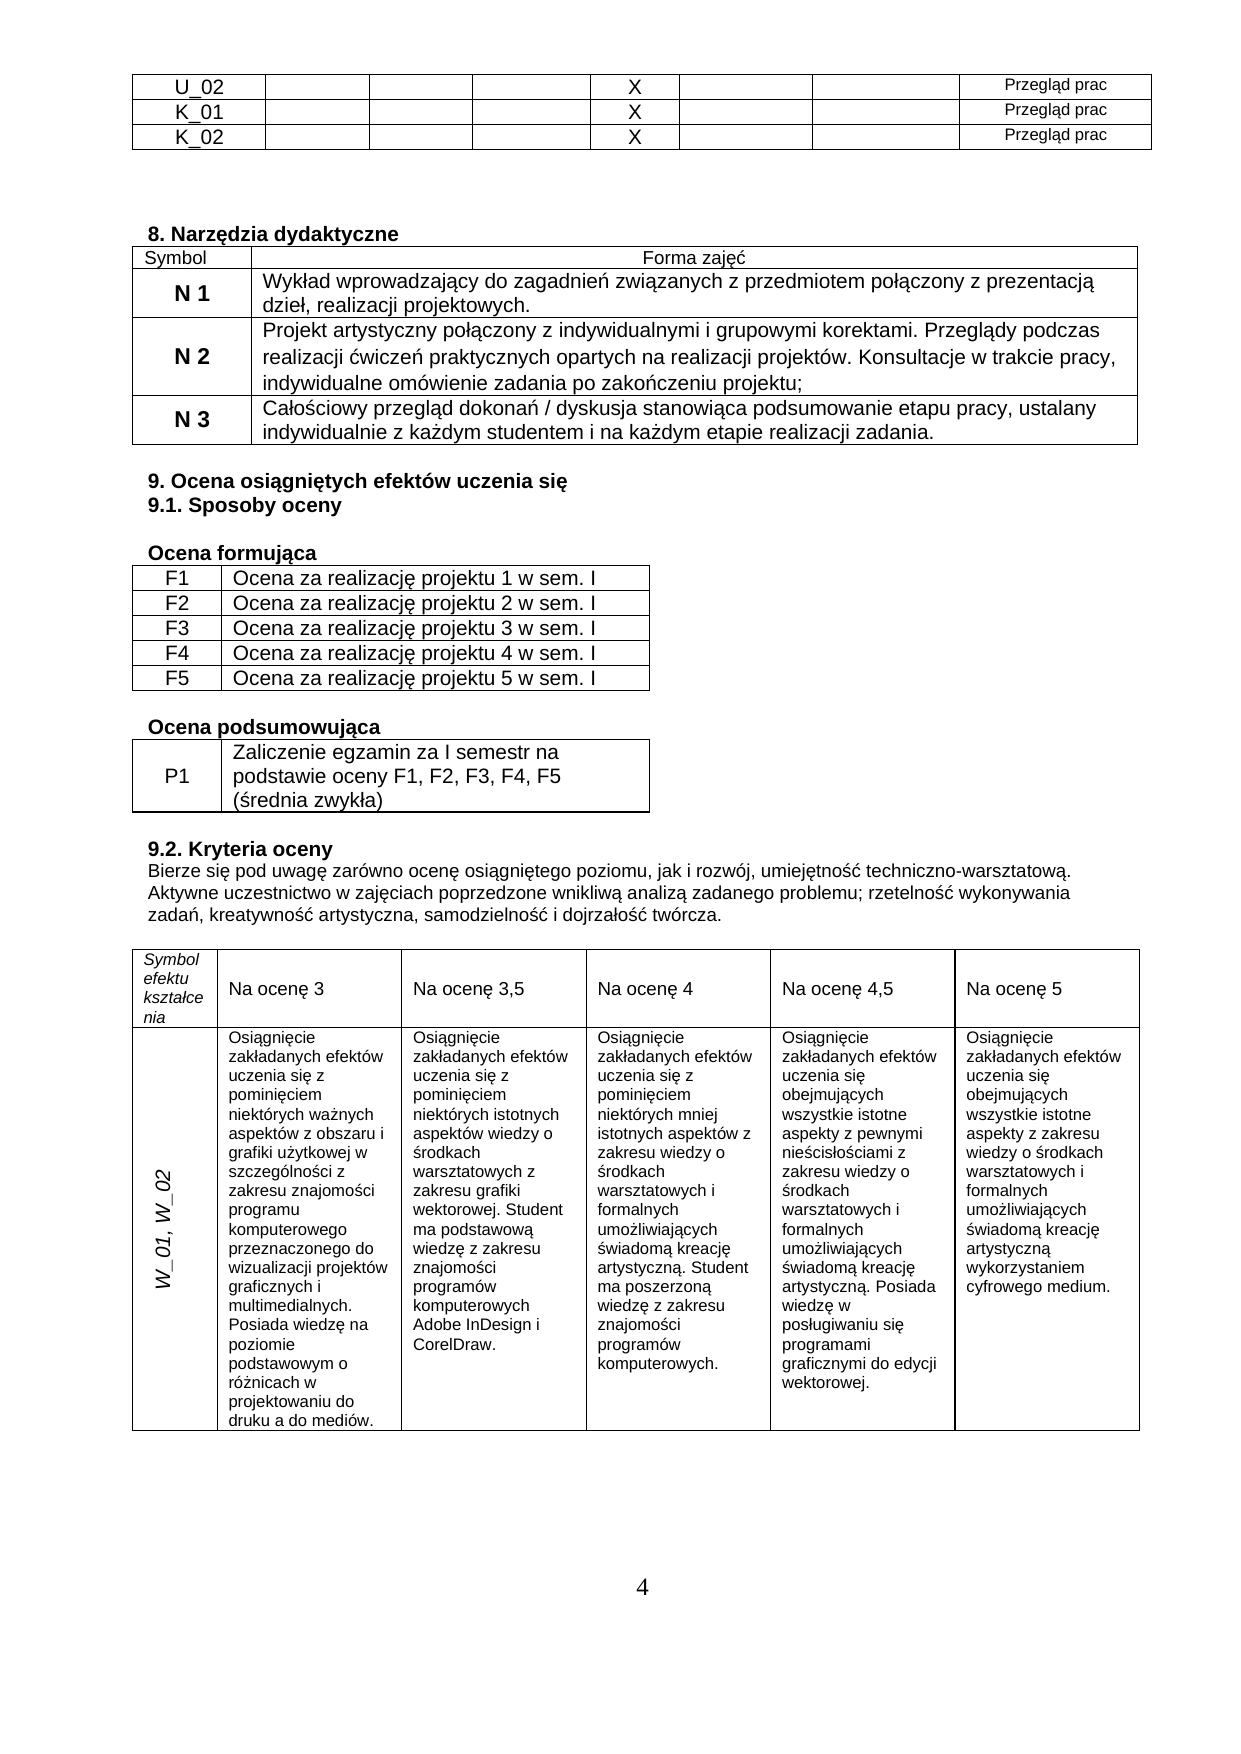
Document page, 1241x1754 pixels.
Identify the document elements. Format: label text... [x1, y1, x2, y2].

table_cell X [591, 75, 679, 99]
text 9. Ocena osiągniętych efektów uczenia się [148, 469, 1137, 493]
table_cell [813, 75, 959, 99]
table_header Na ocenę 5 [956, 950, 1139, 1027]
table_cell Osiągnięcie zakładanych efektów uczenia się z pominięciem niektórych istotnych aspektów wiedzy o środkach warsztatowych z zakresu grafiki wektorowej. Student ma podstawową wiedzę z zakresu znajomości programów komputerowych Adobe InDesign i CorelDraw. [402, 1028, 586, 1430]
text Bierze się pod uwagę zarówno ocenę osiągniętego poziomu, jak i rozwój, umiejętność techniczno-warsztatową. Aktywne uczestnictwo w zajęciach poprzedzone wnikliwą analizą zadanego problemu; rzetelność wykonywania zadań, kreatywność artystyczna, samodzielność i dojrzałość twórcza. [148, 860, 1137, 925]
table_cell Osiągnięcie zakładanych efektów uczenia się z pominięciem niektórych ważnych aspektów z obszaru i grafiki użytkowej w szczególności z zakresu znajomości programu komputerowego przeznaczonego do wizualizacji projektów graficznych i multimedialnych. Posiada wiedzę na poziomie podstawowym o różnicach w projektowaniu do druku a do mediów. [218, 1028, 401, 1430]
table_header Na ocenę 4,5 [771, 950, 954, 1027]
table_cell [680, 100, 812, 124]
table_cell F5 [133, 666, 221, 689]
table_cell F4 [133, 641, 221, 664]
table_cell [370, 100, 472, 124]
table_cell Osiągnięcie zakładanych efektów uczenia się obejmujących wszystkie istotne aspekty z pewnymi nieścisłościami z zakresu wiedzy o środkach warsztatowych i formalnych umożliwiających świadomą kreację artystyczną. Posiada wiedzę w posługiwaniu się programami graficznymi do edycji wektorowej. [771, 1028, 954, 1430]
table_cell [813, 100, 959, 124]
table_cell [680, 125, 812, 149]
text Ocena formująca [148, 541, 1137, 564]
table_cell K_02 [133, 125, 265, 149]
table_cell Projekt artystyczny połączony z indywidualnymi i grupowymi korektami. Przeglądy podczas realizacji ćwiczeń praktycznych opartych na realizacji projektów. Konsultacje w trakcie pracy, indywidualne omówienie zadania po zakończeniu projektu; [252, 318, 1137, 395]
table_cell [813, 125, 959, 149]
text 9.1. Sposoby oceny [148, 493, 1137, 517]
table_cell Ocena za realizację projektu 5 w sem. I [222, 666, 649, 689]
table_cell Przegląd prac [960, 75, 1151, 99]
table_cell Ocena za realizację projektu 3 w sem. I [222, 616, 649, 639]
text Ocena podsumowująca [148, 714, 1137, 738]
table_header Forma zajęć [252, 247, 1137, 268]
table_header Symbol efektu kształcenia [133, 950, 217, 1027]
table_cell Przegląd prac [960, 125, 1151, 149]
table_cell [473, 125, 590, 149]
table_cell U_02 [133, 75, 265, 99]
table_cell Przegląd prac [960, 100, 1151, 124]
text 8. Narzędzia dydaktyczne [148, 222, 1137, 246]
table_header Ocena za realizację projektu 1 w sem. I [222, 566, 649, 589]
table_cell N 2 [133, 318, 251, 395]
table_cell [370, 125, 472, 149]
table_cell Osiągnięcie zakładanych efektów uczenia się z pominięciem niektórych mniej istotnych aspektów z zakresu wiedzy o środkach warsztatowych i formalnych umożliwiających świadomą kreację artystyczną. Student ma poszerzoną wiedzę z zakresu znajomości programów komputerowych. [587, 1028, 770, 1430]
table_cell Całościowy przegląd dokonań / dyskusja stanowiąca podsumowanie etapu pracy, ustalany indywidualnie z każdym studentem i na każdym etapie realizacji zadania. [252, 396, 1137, 444]
table_cell [266, 125, 369, 149]
text 9.2. Kryteria oceny [148, 836, 1137, 860]
table_header Na ocenę 4 [587, 950, 770, 1027]
table_header P1 [133, 740, 221, 811]
table_cell Osiągnięcie zakładanych efektów uczenia się obejmujących wszystkie istotne aspekty z zakresu wiedzy o środkach warsztatowych i formalnych umożliwiających świadomą kreację artystyczną wykorzystaniem cyfrowego medium. [956, 1028, 1139, 1430]
table_cell N 3 [133, 396, 251, 444]
table_cell Ocena za realizację projektu 4 w sem. I [222, 641, 649, 664]
table_header Symbol [133, 247, 251, 268]
table_cell [266, 75, 369, 99]
table_cell [680, 75, 812, 99]
table_header Na ocenę 3,5 [402, 950, 586, 1027]
table_cell K_01 [133, 100, 265, 124]
table_cell F3 [133, 616, 221, 639]
table_cell [473, 75, 590, 99]
table_cell X [591, 100, 679, 124]
table_cell N 1 [133, 269, 251, 317]
table_cell W_01, W_02 [133, 1028, 217, 1430]
table_cell Ocena za realizację projektu 2 w sem. I [222, 591, 649, 614]
table_cell [266, 100, 369, 124]
table_header F1 [133, 566, 221, 589]
table_cell Wykład wprowadzający do zagadnień związanych z przedmiotem połączony z prezentacją dzieł, realizacji projektowych. [252, 269, 1137, 317]
table_cell F2 [133, 591, 221, 614]
table_cell X [591, 125, 679, 149]
table_header Na ocenę 3 [218, 950, 401, 1027]
table_cell [370, 75, 472, 99]
table_cell [473, 100, 590, 124]
table_header Zaliczenie egzamin za I semestr na podstawie oceny F1, F2, F3, F4, F5 (średnia zwykła) [222, 740, 649, 811]
